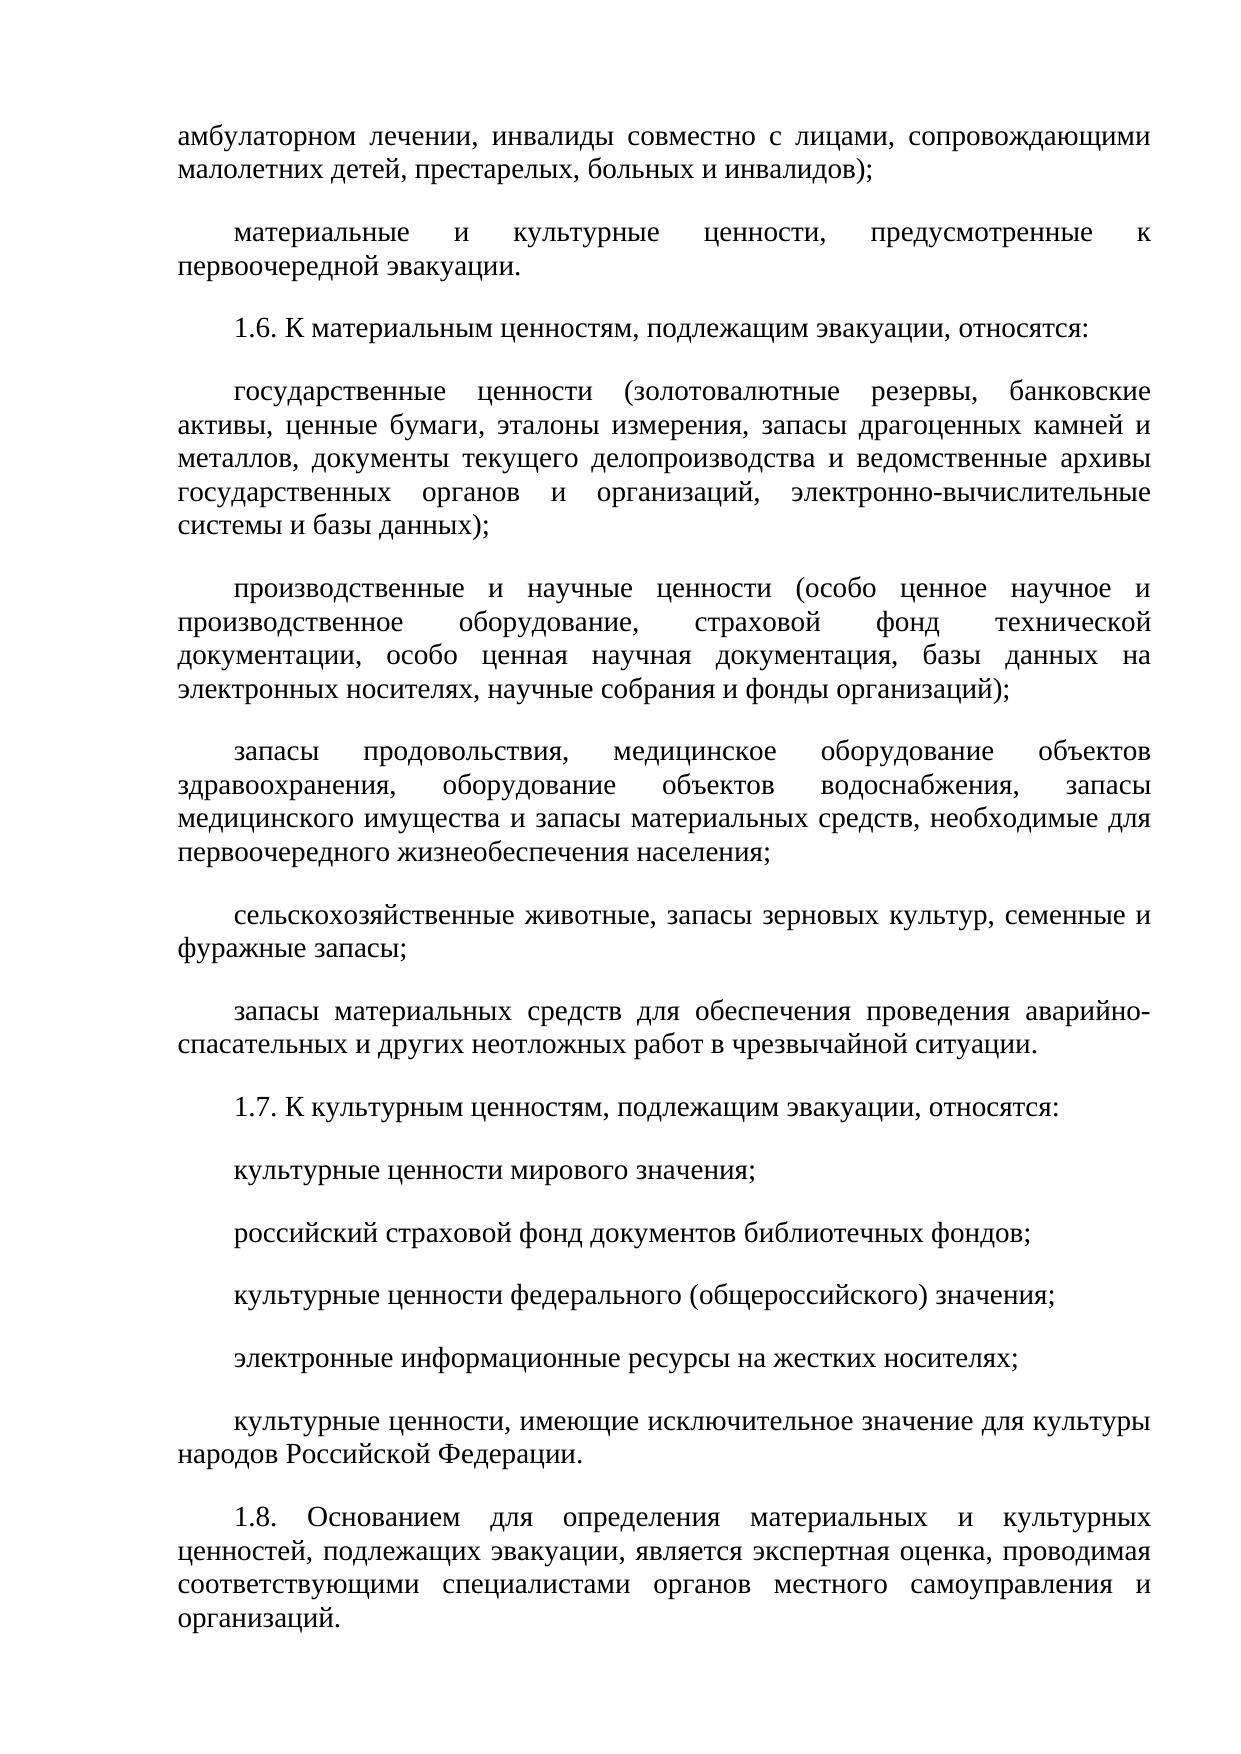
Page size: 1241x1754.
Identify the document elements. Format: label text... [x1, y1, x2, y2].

text электронные информационные ресурсы на жестких носителях; [177, 1340, 1152, 1374]
text российский страховой фонд документов библиотечных фондов; [177, 1215, 1152, 1248]
text сельскохозяйственные животные, запасы зерновых культур, семенные и фуражные запасы; [177, 897, 1152, 964]
text запасы материальных средств для обеспечения проведения аварийно-спасательных и других неотложных работ в чрезвычайной ситуации. [177, 993, 1152, 1060]
text культурные ценности федерального (общероссийского) значения; [177, 1277, 1152, 1311]
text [177, 118, 1152, 185]
text 1.6. К материальным ценностям, подлежащим эвакуации, относятся: [177, 311, 1152, 344]
text 1.7. К культурным ценностям, подлежащим эвакуации, относятся: [177, 1089, 1152, 1123]
text культурные ценности мирового значения; [177, 1152, 1152, 1186]
text запасы продовольствия, медицинское оборудование объектов здравоохранения, оборудование объектов водоснабжения, запасы медицинского имущества и запасы материальных средств, необходимые для первоочередного жизнеобеспечения населения; [177, 733, 1152, 868]
text 1.8. Основанием для определения материальных и культурных ценностей, подлежащих эвакуации, является экспертная оценка, проводимая соответствующими специалистами органов местного самоуправления и организаций. [177, 1499, 1152, 1633]
text государственные ценности (золотовалютные резервы, банковские активы, ценные бумаги, эталоны измерения, запасы драгоценных камней и металлов, документы текущего делопроизводства и ведомственные архивы государственных органов и организаций, электронно-вычислительные системы и базы данных); [177, 373, 1152, 541]
text материальные и культурные ценности, предусмотренные к первоочередной эвакуации. [177, 214, 1152, 281]
text культурные ценности, имеющие исключительное значение для культуры народов Российской Федерации. [177, 1403, 1152, 1470]
text производственные и научные ценности (особо ценное научное и производственное оборудование, страховой фонд технической документации, особо ценная научная документация, базы данных на электронных носителях, научные собрания и фонды организаций); [177, 570, 1152, 704]
